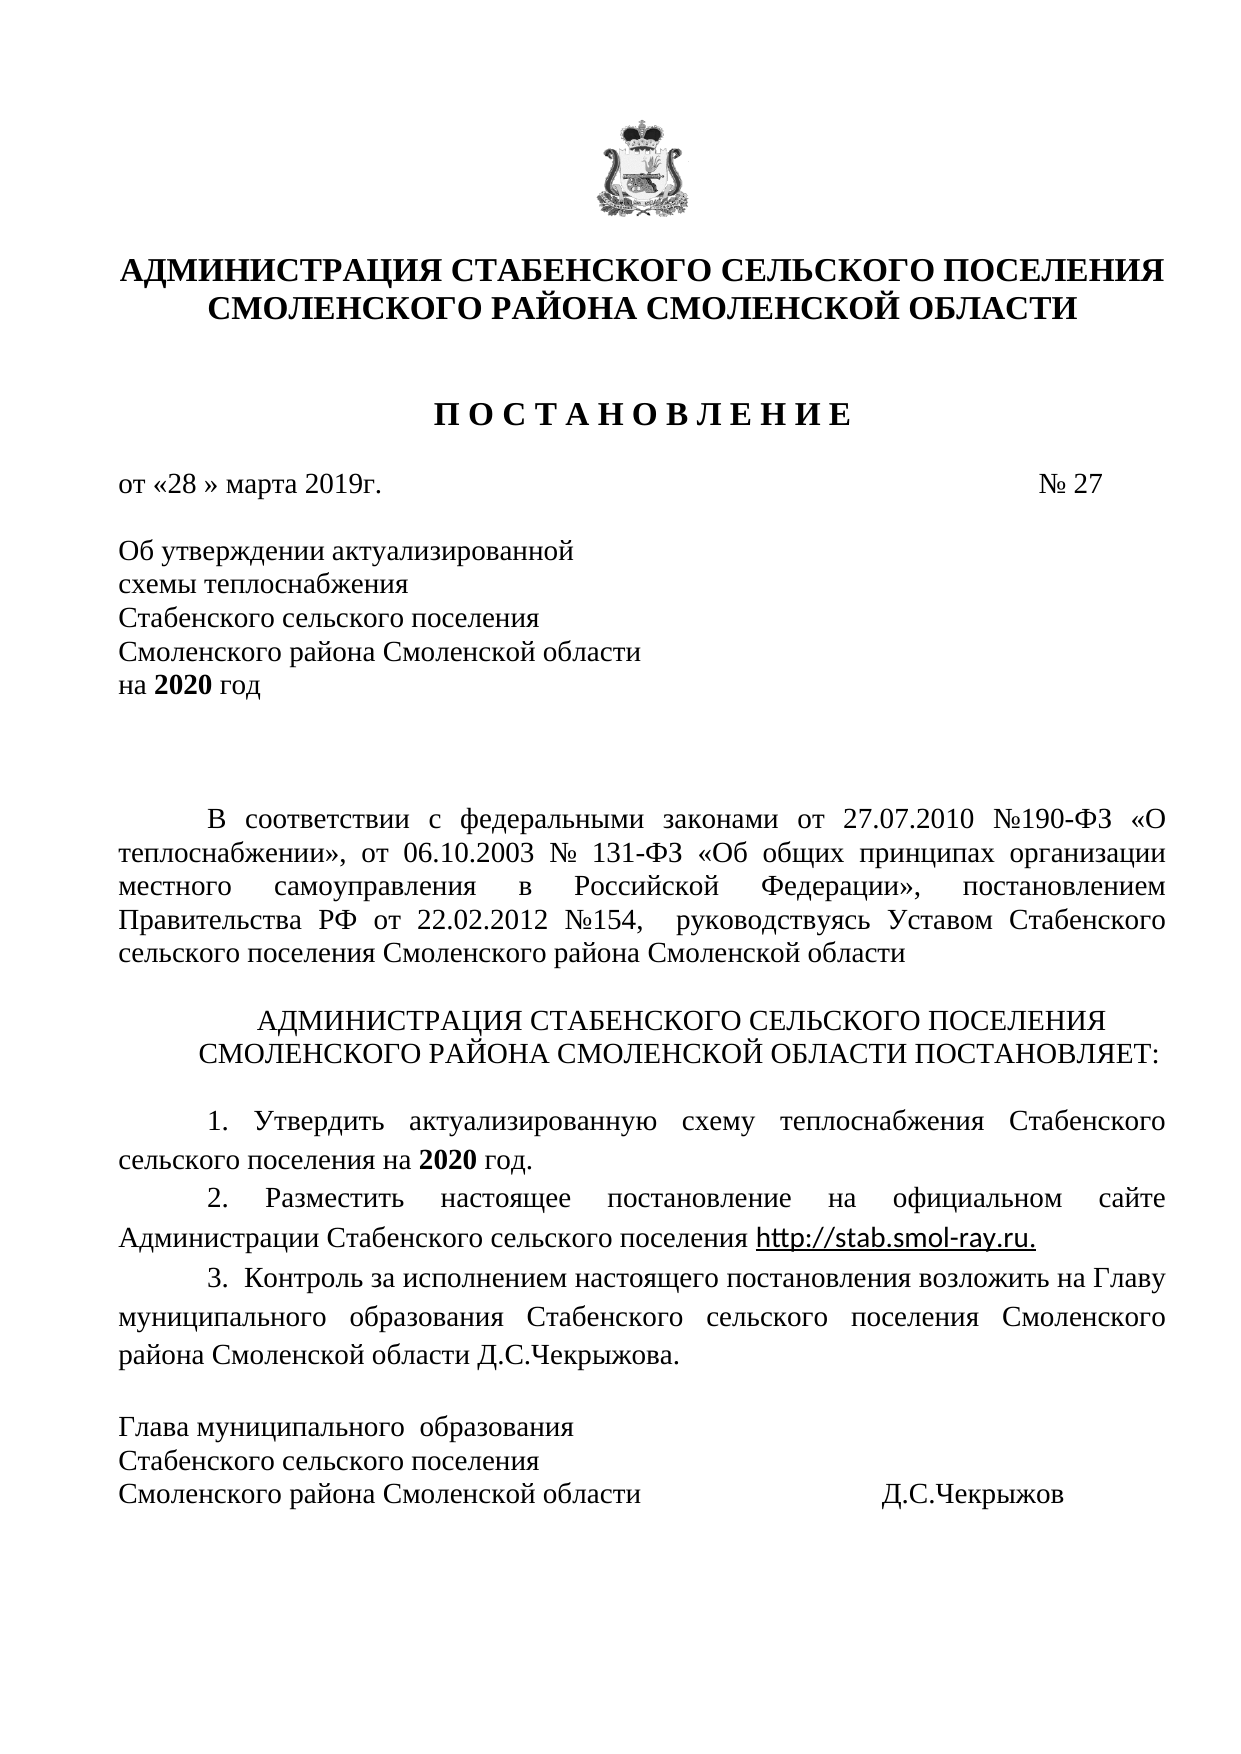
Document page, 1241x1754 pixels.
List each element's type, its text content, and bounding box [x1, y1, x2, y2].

text Стабенского сельского поселения [118, 600, 1167, 634]
text 1. Утвердить актуализированную схему теплоснабжения Стабенского сельского поселения на 2020 год. [118, 1103, 1167, 1175]
text 3. Контроль за исполнением настоящего постановления возложить на Главу муниципального образования Стабенского сельского поселения Смоленского района Смоленской области Д.С.Чекрыжова. [118, 1260, 1167, 1371]
text П О С Т А Н О В Л Е Н И Е [118, 394, 1167, 432]
text от «28 » марта 2019г. № 27 [118, 466, 1167, 499]
text Об утверждении актуализированной [118, 533, 1167, 567]
text 2. Разместить настоящее постановление на официальном сайте Администрации Стабенского сельского поселения http://stab.smol-ray.ru. [118, 1180, 1167, 1255]
picture [595, 118, 689, 217]
text В соответствии с федеральными законами от 27.07.2010 №190-ФЗ «О теплоснабжении», от 06.10.2003 № 131-ФЗ «Об общих принципах организации местного самоуправления в Российской Федерации», постановлением Правительства РФ от 22.02.2012 №154, руководствуясь Уставом Стабенского сельского поселения Смоленского района Смоленской области [118, 801, 1167, 969]
text Смоленского района Смоленской области Д.С.Чекрыжов [118, 1476, 1167, 1510]
text СМОЛЕНСКОГО РАЙОНА СМОЛЕНСКОЙ ОБЛАСТИ ПОСТАНОВЛЯЕТ: [118, 1036, 1167, 1070]
text Смоленского района Смоленской области [118, 634, 1167, 667]
text АДМИНИСТРАЦИЯ СТАБЕНСКОГО СЕЛЬСКОГО ПОСЕЛЕНИЯ СМОЛЕНСКОГО РАЙОНА СМОЛЕНСКОЙ ОБЛАСТИ [118, 250, 1167, 327]
text Стабенского сельского поселения [118, 1443, 1167, 1476]
text схемы теплоснабжения [118, 567, 1167, 600]
text АДМИНИСТРАЦИЯ СТАБЕНСКОГО СЕЛЬСКОГО ПОСЕЛЕНИЯ [118, 1003, 1167, 1036]
text на 2020 год [118, 667, 1167, 701]
text Глава муниципального образования [118, 1409, 1167, 1443]
